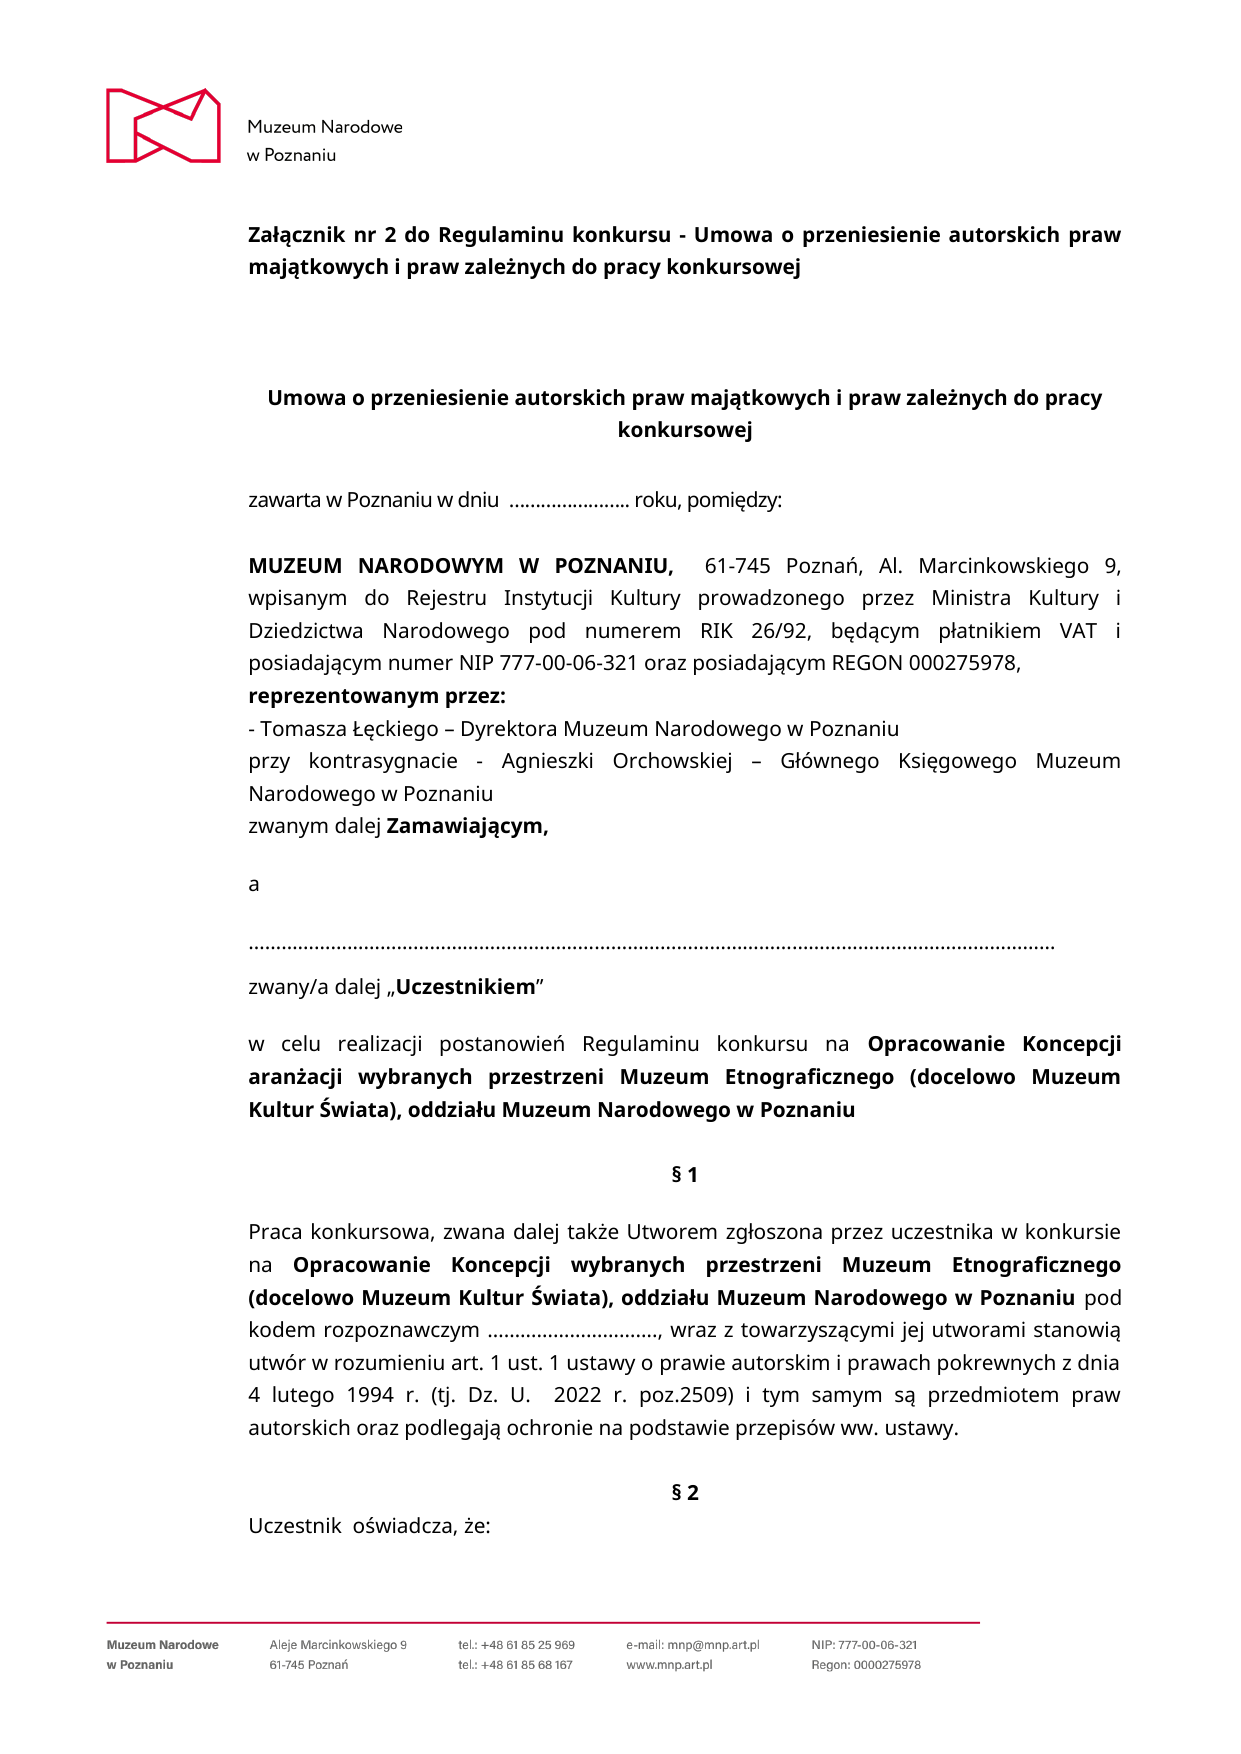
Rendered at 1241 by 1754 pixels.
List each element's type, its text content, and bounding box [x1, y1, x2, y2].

text Załącznik nr 2 do Regulaminu konkursu - Umowa o przeniesienie autorskich praw majątkowych i praw zależnych do pracy konkursowej [248, 220, 1122, 281]
text zawarta w Poznaniu w dniu ………………….. roku, pomiędzy: [248, 486, 1122, 514]
text Umowa o przeniesienie autorskich praw majątkowych i praw zależnych do pracy konkursowej [248, 383, 1122, 444]
text w celu realizacji postanowień Regulaminu konkursu na Opracowanie Koncepcji aranżacji wybranych przestrzeni Muzeum Etnograficznego (docelowo Muzeum Kultur Świata), oddziału Muzeum Narodowego w Poznaniu [248, 1029, 1122, 1123]
text ………………………………………………………………………………………………………………………………… [248, 927, 1122, 955]
picture [106, 88, 403, 163]
text zwanym dalej Zamawiającym, [248, 812, 1122, 840]
text § 2 [248, 1478, 1122, 1507]
text zwany/a dalej „Uczestnikiem” [248, 972, 1122, 1000]
text przy kontrasygnacie - Agnieszki Orchowskiej – Głównego Księgowego Muzeum Narodowego w Poznaniu [248, 746, 1122, 807]
text - Tomasza Łęckiego – Dyrektora Muzeum Narodowego w Poznaniu [248, 714, 1122, 742]
text § 1 [248, 1160, 1122, 1188]
text a [248, 869, 1122, 898]
text Praca konkursowa, zwana dalej także Utworem zgłoszona przez uczestnika w konkursie na Opracowanie Koncepcji wybranych przestrzeni Muzeum Etnograficznego (docelowo Muzeum Kultur Świata), oddziału Muzeum Narodowego w Poznaniu pod kodem rozpoznawczym …………………………., wraz z towarzyszącymi jej utworami stanowią utwór w rozumieniu art. 1 ust. 1 ustawy o prawie autorskim i prawach pokrewnych z dnia 4 lutego 1994 r. (tj. Dz. U. 2022 r. poz.2509) i tym samym są przedmiotem praw autorskich oraz podlegają ochronie na podstawie przepisów ww. ustawy. [248, 1217, 1122, 1442]
text reprezentowanym przez: [248, 681, 1122, 709]
picture [106, 1621, 981, 1672]
text MUZEUM NARODOWYM W POZNANIU, 61-745 Poznań, Al. Marcinkowskiego 9, wpisanym do Rejestru Instytucji Kultury prowadzonego przez Ministra Kultury i Dziedzictwa Narodowego pod numerem RIK 26/92, będącym płatnikiem VAT i posiadającym numer NIP 777-00-06-321 oraz posiadającym REGON 000275978, [248, 551, 1122, 677]
text Uczestnik oświadcza, że: [248, 1511, 1122, 1539]
